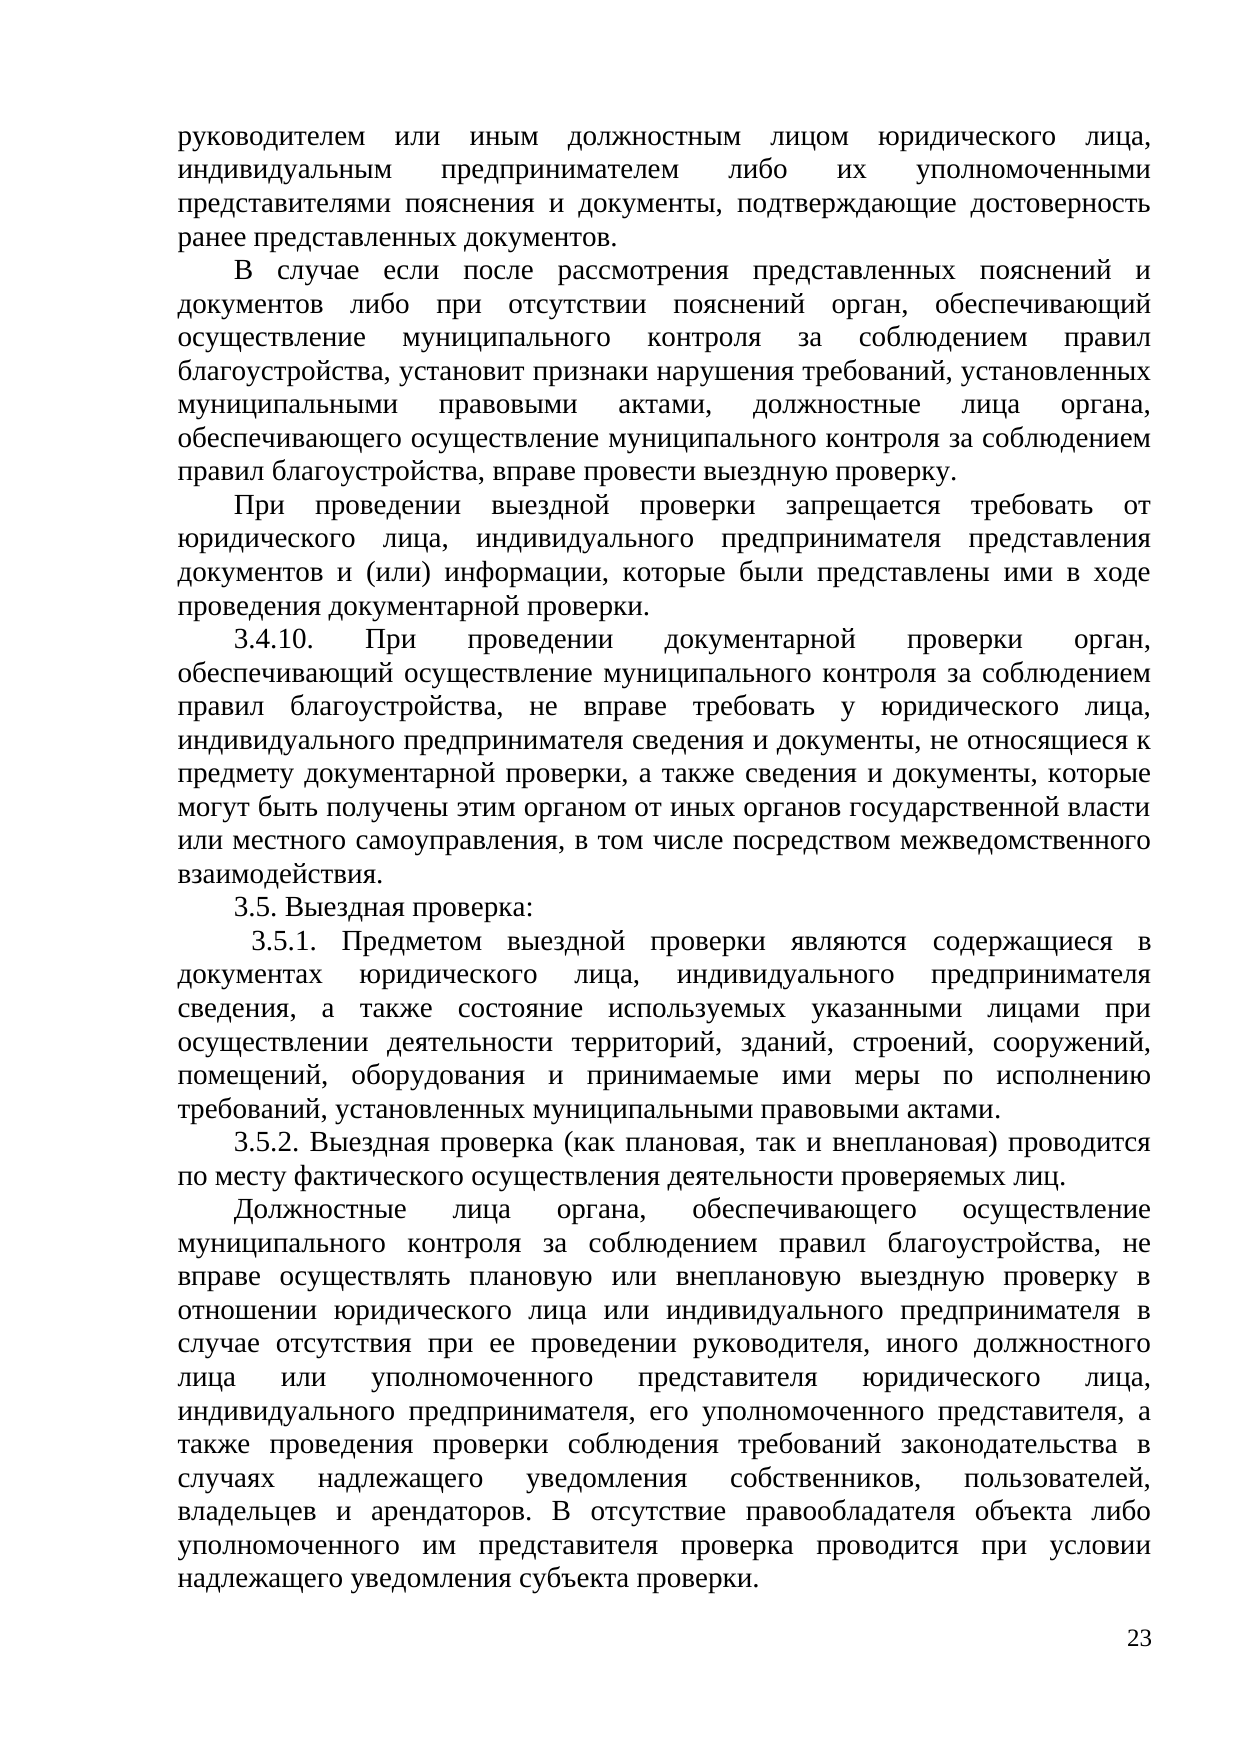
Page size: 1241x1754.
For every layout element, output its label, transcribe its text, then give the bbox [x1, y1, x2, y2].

text 3.5. Выездная проверка: [177, 889, 1152, 923]
text 3.4.10. При проведении документарной проверки орган, обеспечивающий осуществление муниципального контроля за соблюдением правил благоустройства, не вправе требовать у юридического лица, индивидуального предпринимателя сведения и документы, не относящиеся к предмету документарной проверки, а также сведения и документы, которые могут быть получены этим органом от иных органов государственной власти или местного самоуправления, в том числе посредством межведомственного взаимодействия. [177, 621, 1152, 889]
text В случае если после рассмотрения представленных пояснений и документов либо при отсутствии пояснений орган, обеспечивающий осуществление муниципального контроля за соблюдением правил благоустройства, установит признаки нарушения требований, установленных муниципальными правовыми актами, должностные лица органа, обеспечивающего осуществление муниципального контроля за соблюдением правил благоустройства, вправе провести выездную проверку. [177, 252, 1152, 487]
text 3.5.1. Предметом выездной проверки являются содержащиеся в документах юридического лица, индивидуального предпринимателя сведения, а также состояние используемых указанными лицами при осуществлении деятельности территорий, зданий, строений, сооружений, помещений, оборудования и принимаемые ими меры по исполнению требований, установленных муниципальными правовыми актами. [177, 923, 1152, 1124]
text 3.5.2. Выездная проверка (как плановая, так и внеплановая) проводится по месту фактического осуществления деятельности проверяемых лиц. [177, 1124, 1152, 1191]
text Должностные лица органа, обеспечивающего осуществление муниципального контроля за соблюдением правил благоустройства, не вправе осуществлять плановую или внеплановую выездную проверку в отношении юридического лица или индивидуального предпринимателя в случае отсутствия при ее проведении руководителя, иного должностного лица или уполномоченного представителя юридического лица, индивидуального предпринимателя, его уполномоченного представителя, а также проведения проверки соблюдения требований законодательства в случаях надлежащего уведомления собственников, пользователей, владельцев и арендаторов. В отсутствие правообладателя объекта либо уполномоченного им представителя проверка проводится при условии надлежащего уведомления субъекта проверки. [177, 1191, 1152, 1594]
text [177, 118, 1152, 252]
text При проведении выездной проверки запрещается требовать от юридического лица, индивидуального предпринимателя представления документов и (или) информации, которые были представлены ими в ходе проведения документарной проверки. [177, 487, 1152, 621]
